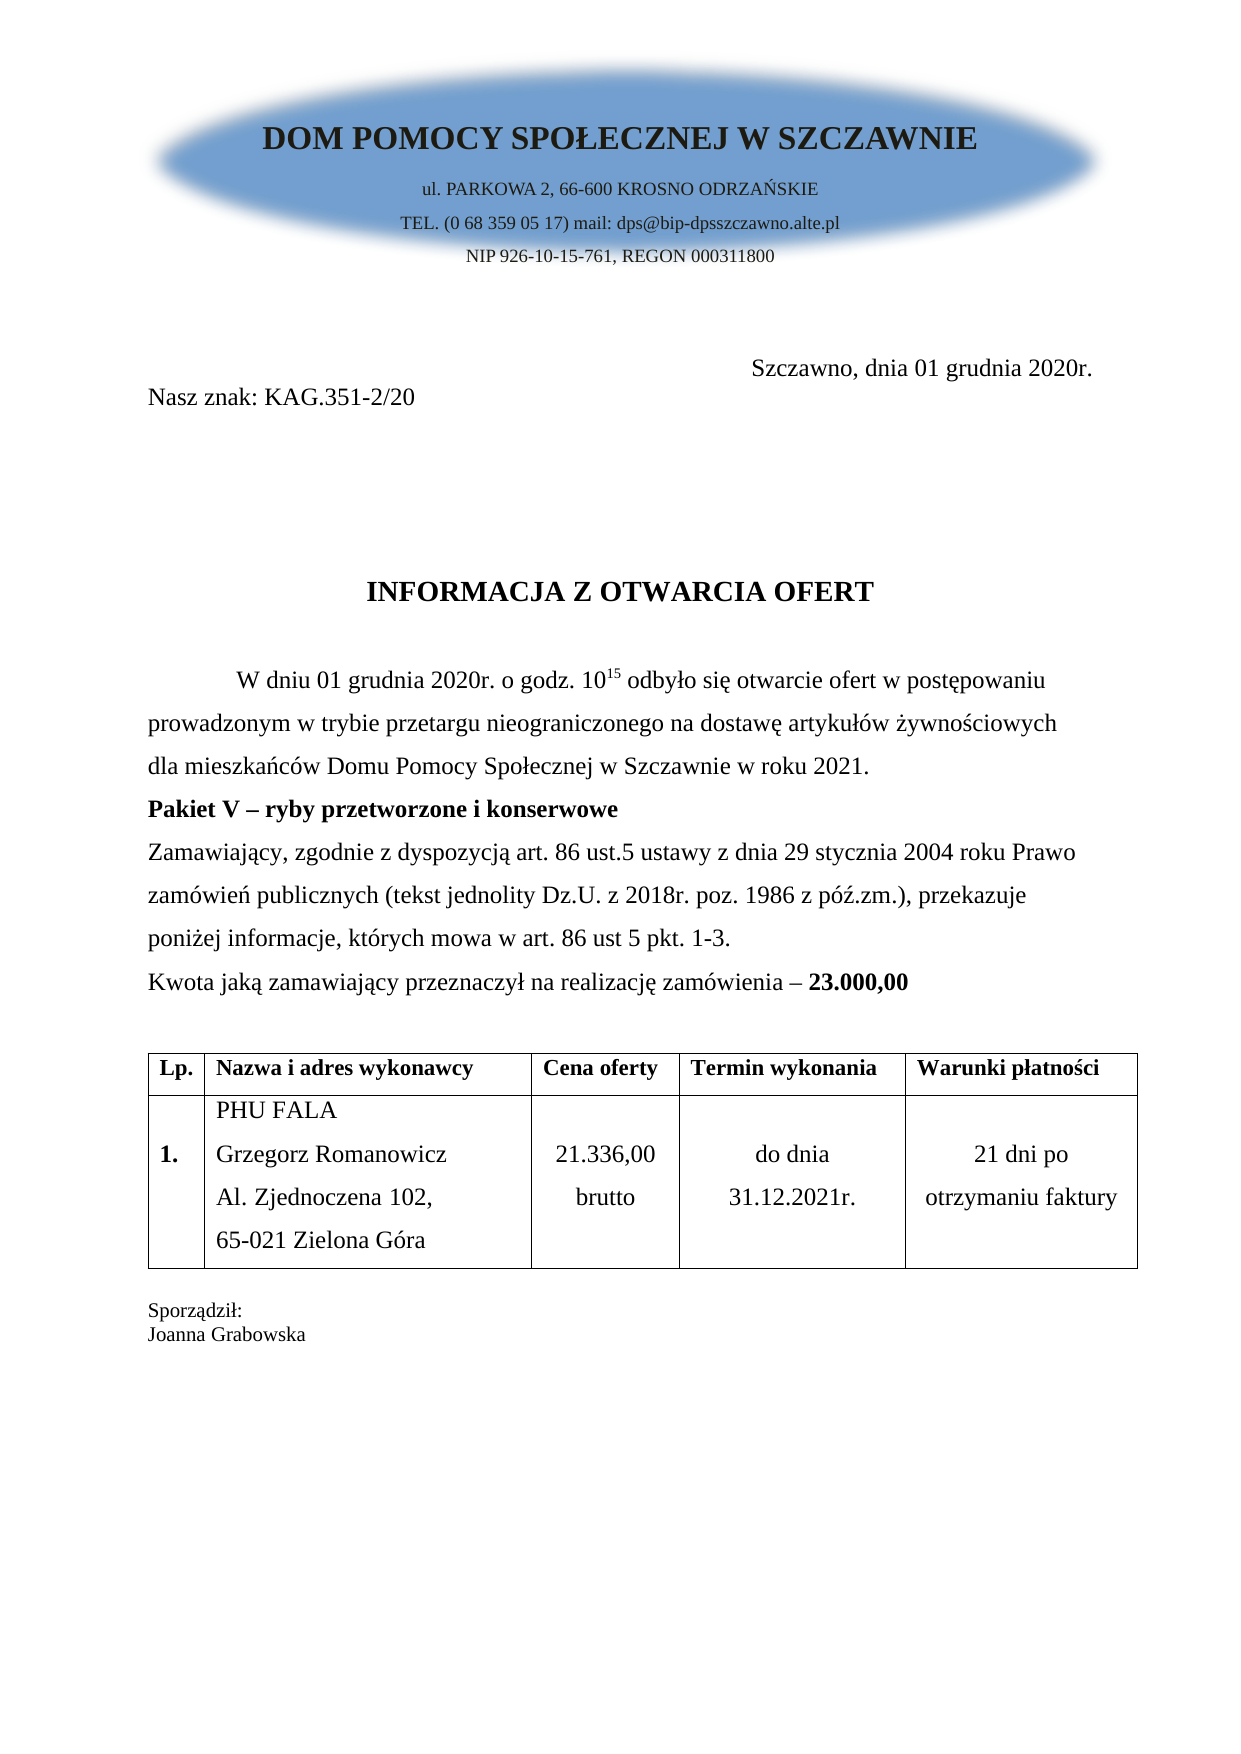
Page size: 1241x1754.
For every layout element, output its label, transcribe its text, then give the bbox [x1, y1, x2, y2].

text Sporządził: [148, 1298, 1093, 1322]
text Joanna Grabowska [148, 1322, 1093, 1346]
table_header Cena oferty [532, 1054, 679, 1094]
text Szczawno, dnia 01 grudnia 2020r. [148, 353, 1093, 382]
table_cell 21 dni po otrzymaniu faktury [906, 1096, 1137, 1268]
text Nasz znak: KAG.351-2/20 [148, 382, 1093, 411]
table_cell 1. [149, 1096, 204, 1268]
text Pakiet V – ryby przetworzone i konserwowe [148, 794, 1093, 823]
text ul. PARKOWA 2, 66-600 KROSNO ODRZAŃSKIE [148, 166, 1093, 200]
text Zamawiający, zgodnie z dyspozycją art. 86 ust.5 ustawy z dnia 29 stycznia 2004 roku Prawo zamówień publicznych (tekst jednolity Dz.U. z 2018r. poz. 1986 z póź.zm.), przekazuje poniżej informacje, których mowa w art. 86 ust 5 pkt. 1-3. [148, 837, 1093, 952]
table_cell do dnia 31.12.2021r. [680, 1096, 905, 1268]
text INFORMACJA Z OTWARCIA OFERT [148, 574, 1093, 607]
table_header Termin wykonania [680, 1054, 905, 1094]
text W dniu 01 grudnia 2020r. o godz. 1015 odbyło się otwarcie ofert w postępowaniu prowadzonym w trybie przetargu nieograniczonego na dostawę artykułów żywnościowych dla mieszkańców Domu Pomocy Społecznej w Szczawnie w roku 2021. [148, 665, 1093, 780]
text NIP 926-10-15-761, REGON 000311800 [148, 233, 1093, 267]
table_cell 21.336,00 brutto [532, 1096, 679, 1268]
table_header Nazwa i adres wykonawcy [205, 1054, 531, 1094]
text TEL. (0 68 359 05 17) mail: dps@bip-dpsszczawno.alte.pl [148, 200, 1093, 233]
text DOM POMOCY SPOŁECZNEJ W SZCZAWNIE [148, 118, 1093, 166]
table_header Warunki płatności [906, 1054, 1137, 1094]
table_cell PHU FALA Grzegorz Romanowicz Al. Zjednoczena 102, 65-021 Zielona Góra [205, 1096, 531, 1268]
table_header Lp. [149, 1054, 204, 1094]
text Kwota jaką zamawiający przeznaczył na realizację zamówienia – 23.000,00 [148, 967, 1093, 995]
